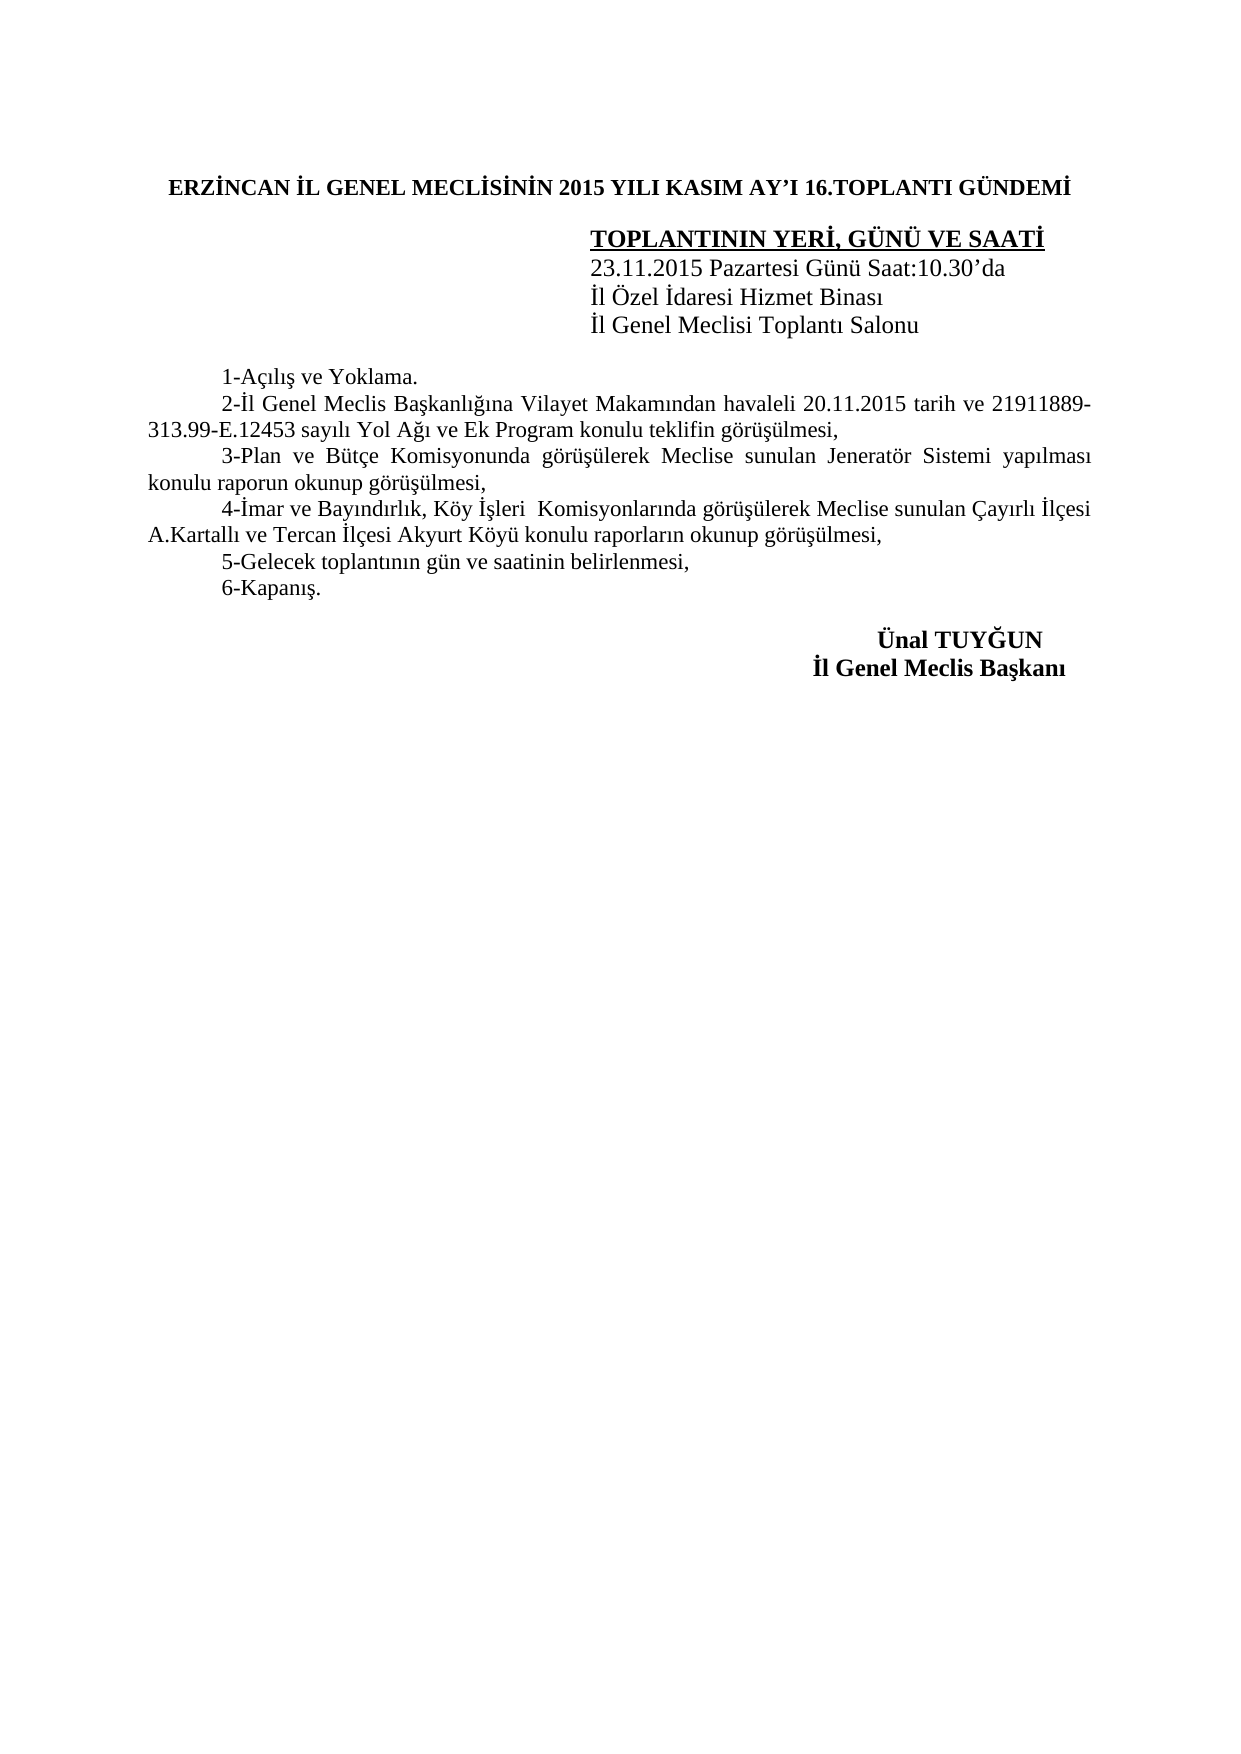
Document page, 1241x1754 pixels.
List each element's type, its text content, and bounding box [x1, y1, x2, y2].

text Ünal TUYĞUN [148, 625, 1093, 653]
text 2-İl Genel Meclis Başkanlığına Vilayet Makamından havaleli 20.11.2015 tarih ve 21911889-313.99-E.12453 sayılı Yol Ağı ve Ek Program konulu teklifin görüşülmesi, [148, 390, 1093, 442]
text 4-İmar ve Bayındırlık, Köy İşleri Komisyonlarında görüşülerek Meclise sunulan Çayırlı İlçesi A.Kartallı ve Tercan İlçesi Akyurt Köyü konulu raporların okunup görüşülmesi, [148, 495, 1093, 548]
text 6-Kapanış. [148, 574, 1093, 601]
text 5-Gelecek toplantının gün ve saatinin belirlenmesi, [148, 548, 1093, 574]
title ERZİNCAN İL GENEL MECLİSİNİN 2015 YILI KASIM AY’I 16.TOPLANTI GÜNDEMİ [148, 174, 1093, 200]
text 3-Plan ve Bütçe Komisyonunda görüşülerek Meclise sunulan Jeneratör Sistemi yapılması konulu raporun okunup görüşülmesi, [148, 442, 1093, 495]
subtitle İl Genel Meclisi Toplantı Salonu [148, 311, 1093, 339]
title İl Genel Meclis Başkanı [148, 653, 1093, 682]
text İl Özel İdaresi Hizmet Binası [148, 282, 1093, 311]
text 23.11.2015 Pazartesi Günü Saat:10.30’da [148, 253, 1093, 282]
text 1-Açılış ve Yoklama. [148, 363, 1093, 390]
text TOPLANTININ YERİ, GÜNÜ VE SAATİ [516, 224, 1093, 253]
